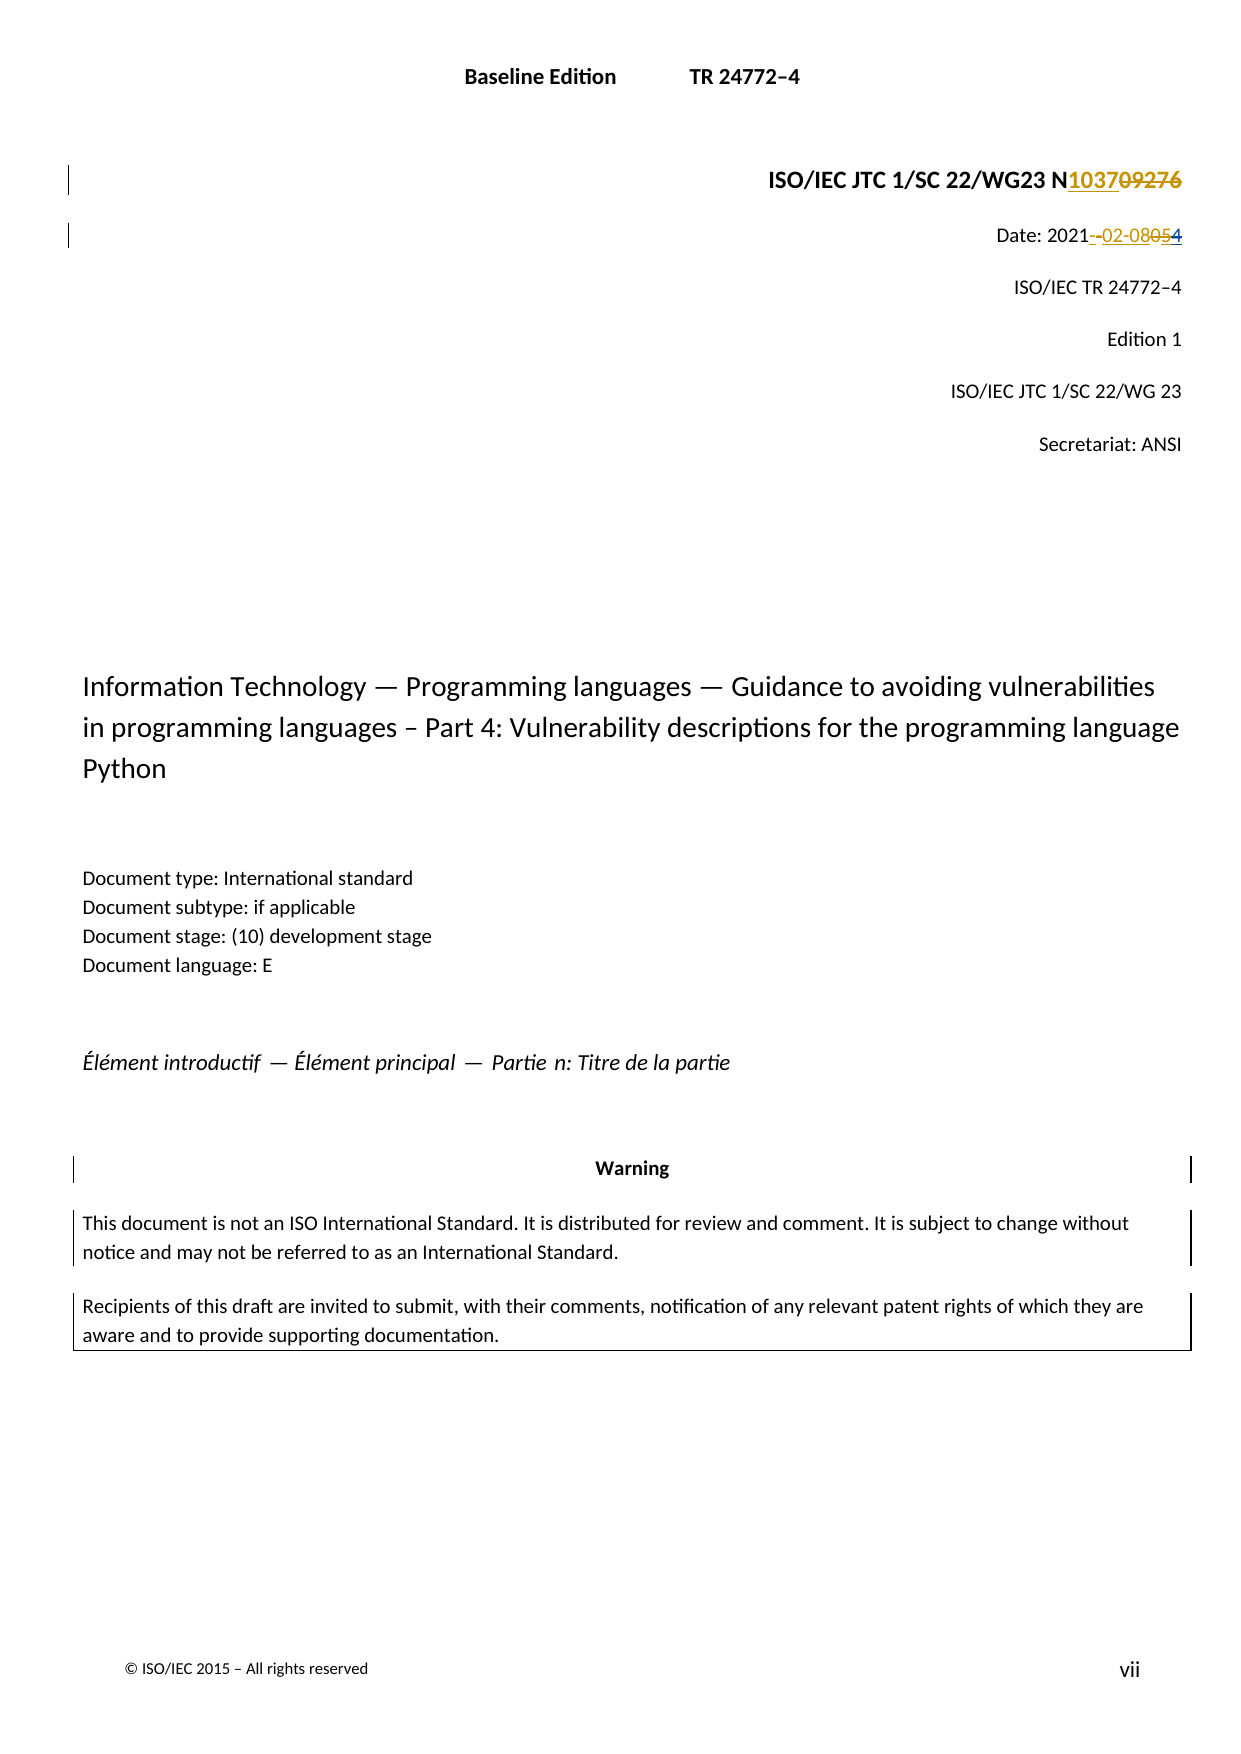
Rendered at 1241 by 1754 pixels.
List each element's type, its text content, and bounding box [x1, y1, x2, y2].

text ISO/IEC TR 24772–4 [82, 274, 1182, 300]
text Recipients of this draft are invited to submit, with their comments, notification of any relevant patent rights of which they are aware and to provide supporting documentation. [74, 1293, 1190, 1350]
text Warning [74, 1156, 1190, 1183]
text ISO/IEC JTC 1/SC 22/WG 23 [82, 379, 1182, 404]
text Secretariat: ANSI [82, 431, 1182, 456]
text Document subtype: if applicable [82, 894, 1182, 919]
text Document language: E [82, 952, 1182, 978]
text This document is not an ISO International Standard. It is distributed for review and comment. It is subject to change without notice and may not be referred to as an International Standard. [74, 1210, 1190, 1266]
text Document stage: (10) development stage [82, 923, 1182, 949]
text Élément introductif — Élément principal — Partie n: Titre de la partie [82, 1048, 1182, 1076]
text Edition 1 [82, 327, 1182, 352]
text Information Technology — Programming languages — Guidance to avoiding vulnerabilities in programming languages – Part 4: Vulnerability descriptions for the programming language Python [82, 668, 1182, 786]
text ISO/IEC JTC 1/SC 22/WG23 N [82, 164, 1182, 195]
text Document type: International standard [82, 865, 1182, 890]
text Date: 2021 [82, 222, 1182, 248]
